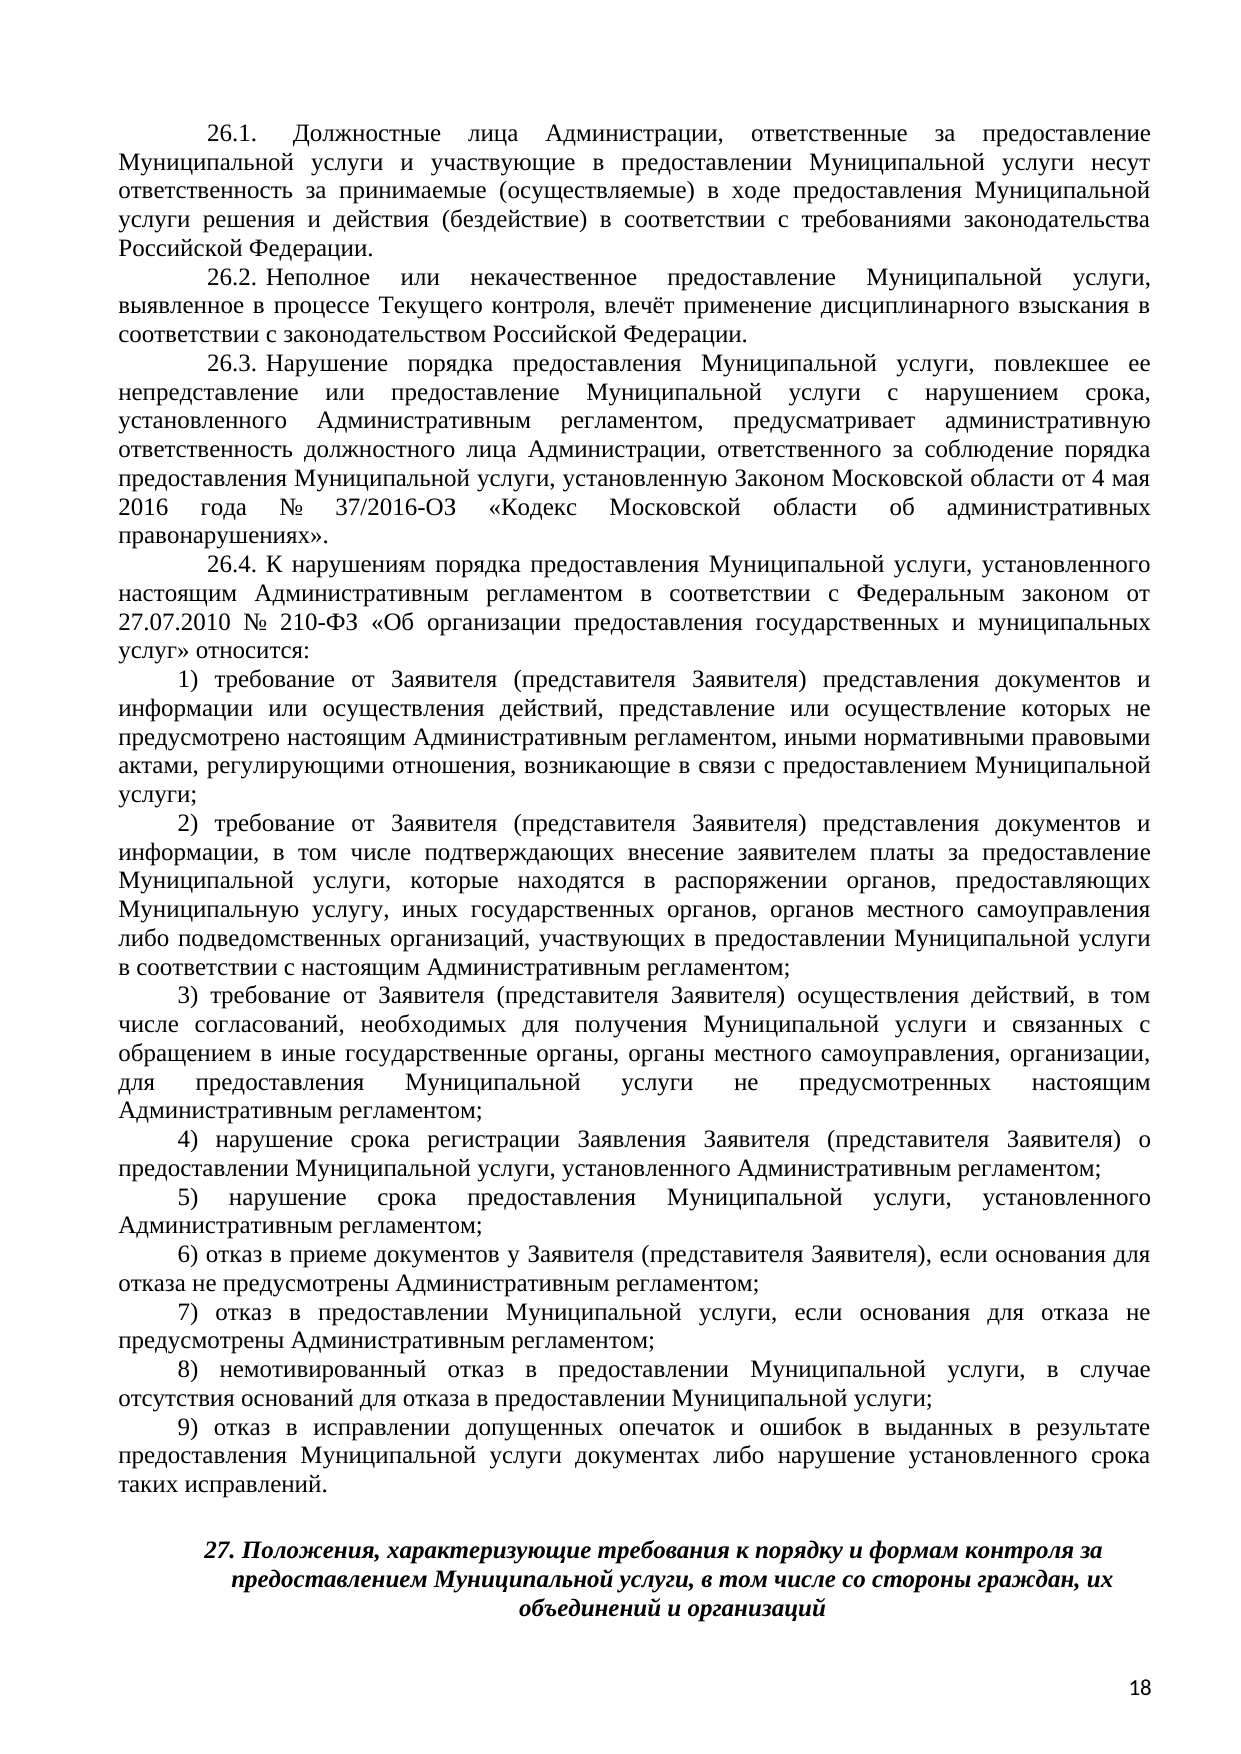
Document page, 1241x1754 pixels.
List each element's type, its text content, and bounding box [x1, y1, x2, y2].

list Должностные лица Администрации, ответственные за предоставление Муниципальной услуги и участвующие в предоставлении Муниципальной услуги несут ответственность за принимаемые (осуществляемые) в ходе предоставления Муниципальной услуги решения и действия (бездействие) в соответствии с требованиями законодательства Российской Федерации. [118, 118, 1152, 262]
list 6) отказ в приеме документов у Заявителя (представителя Заявителя), если основания для отказа не предусмотрены Административным регламентом; [118, 1239, 1152, 1297]
list 2) требование от Заявителя (представителя Заявителя) представления документов и информации, в том числе подтверждающих внесение заявителем платы за предоставление Муниципальной услуги, которые находятся в распоряжении органов, предоставляющих Муниципальную услугу, иных государственных органов, органов местного самоуправления либо подведомственных организаций, участвующих в предоставлении Муниципальной услуги в соответствии с настоящим Административным регламентом; [118, 808, 1152, 981]
list Положения, характеризующие требования к порядку и формам контроля за предоставлением Муниципальной услуги, в том числе со стороны граждан, их объединений и организаций [156, 1536, 1152, 1622]
list 9) отказ в исправлении допущенных опечаток и ошибок в выданных в результате предоставления Муниципальной услуги документах либо нарушение установленного срока таких исправлений. [118, 1412, 1152, 1498]
list 3) требование от Заявителя (представителя Заявителя) осуществления действий, в том числе согласований, необходимых для получения Муниципальной услуги и связанных с обращением в иные государственные органы, органы местного самоуправления, организации, для предоставления Муниципальной услуги не предусмотренных настоящим Административным регламентом; [118, 981, 1152, 1124]
list 5) нарушение срока предоставления Муниципальной услуги, установленного Административным регламентом; [118, 1182, 1152, 1239]
list Нарушение порядка предоставления Муниципальной услуги, повлекшее ее непредставление или предоставление Муниципальной услуги с нарушением срока, установленного Административным регламентом, предусматривает административную ответственность должностного лица Администрации, ответственного за соблюдение порядка предоставления Муниципальной услуги, установленную Законом Московской области от 4 мая 2016 года № 37/2016-ОЗ «Кодекс Московской области об административных правонарушениях». [118, 348, 1152, 549]
list 4) нарушение срока регистрации Заявления Заявителя (представителя Заявителя) о предоставлении Муниципальной услуги, установленного Административным регламентом; [118, 1124, 1152, 1182]
list Неполное или некачественное предоставление Муниципальной услуги, выявленное в процессе Текущего контроля, влечёт применение дисциплинарного взыскания в соответствии с законодательством Российской Федерации. [118, 262, 1152, 348]
list 7) отказ в предоставлении Муниципальной услуги, если основания для отказа не предусмотрены Административным регламентом; [118, 1297, 1152, 1354]
list К нарушениям порядка предоставления Муниципальной услуги, установленного настоящим Административным регламентом в соответствии с Федеральным законом от 27.07.2010 № 210-ФЗ «Об организации предоставления государственных и муниципальных услуг» относится: [118, 549, 1152, 664]
list 1) требование от Заявителя (представителя Заявителя) представления документов и информации или осуществления действий, представление или осуществление которых не предусмотрено настоящим Административным регламентом, иными нормативными правовыми актами, регулирующими отношения, возникающие в связи с предоставлением Муниципальной услуги; [118, 664, 1152, 808]
list 8) немотивированный отказ в предоставлении Муниципальной услуги, в случае отсутствия оснований для отказа в предоставлении Муниципальной услуги; [118, 1354, 1152, 1412]
